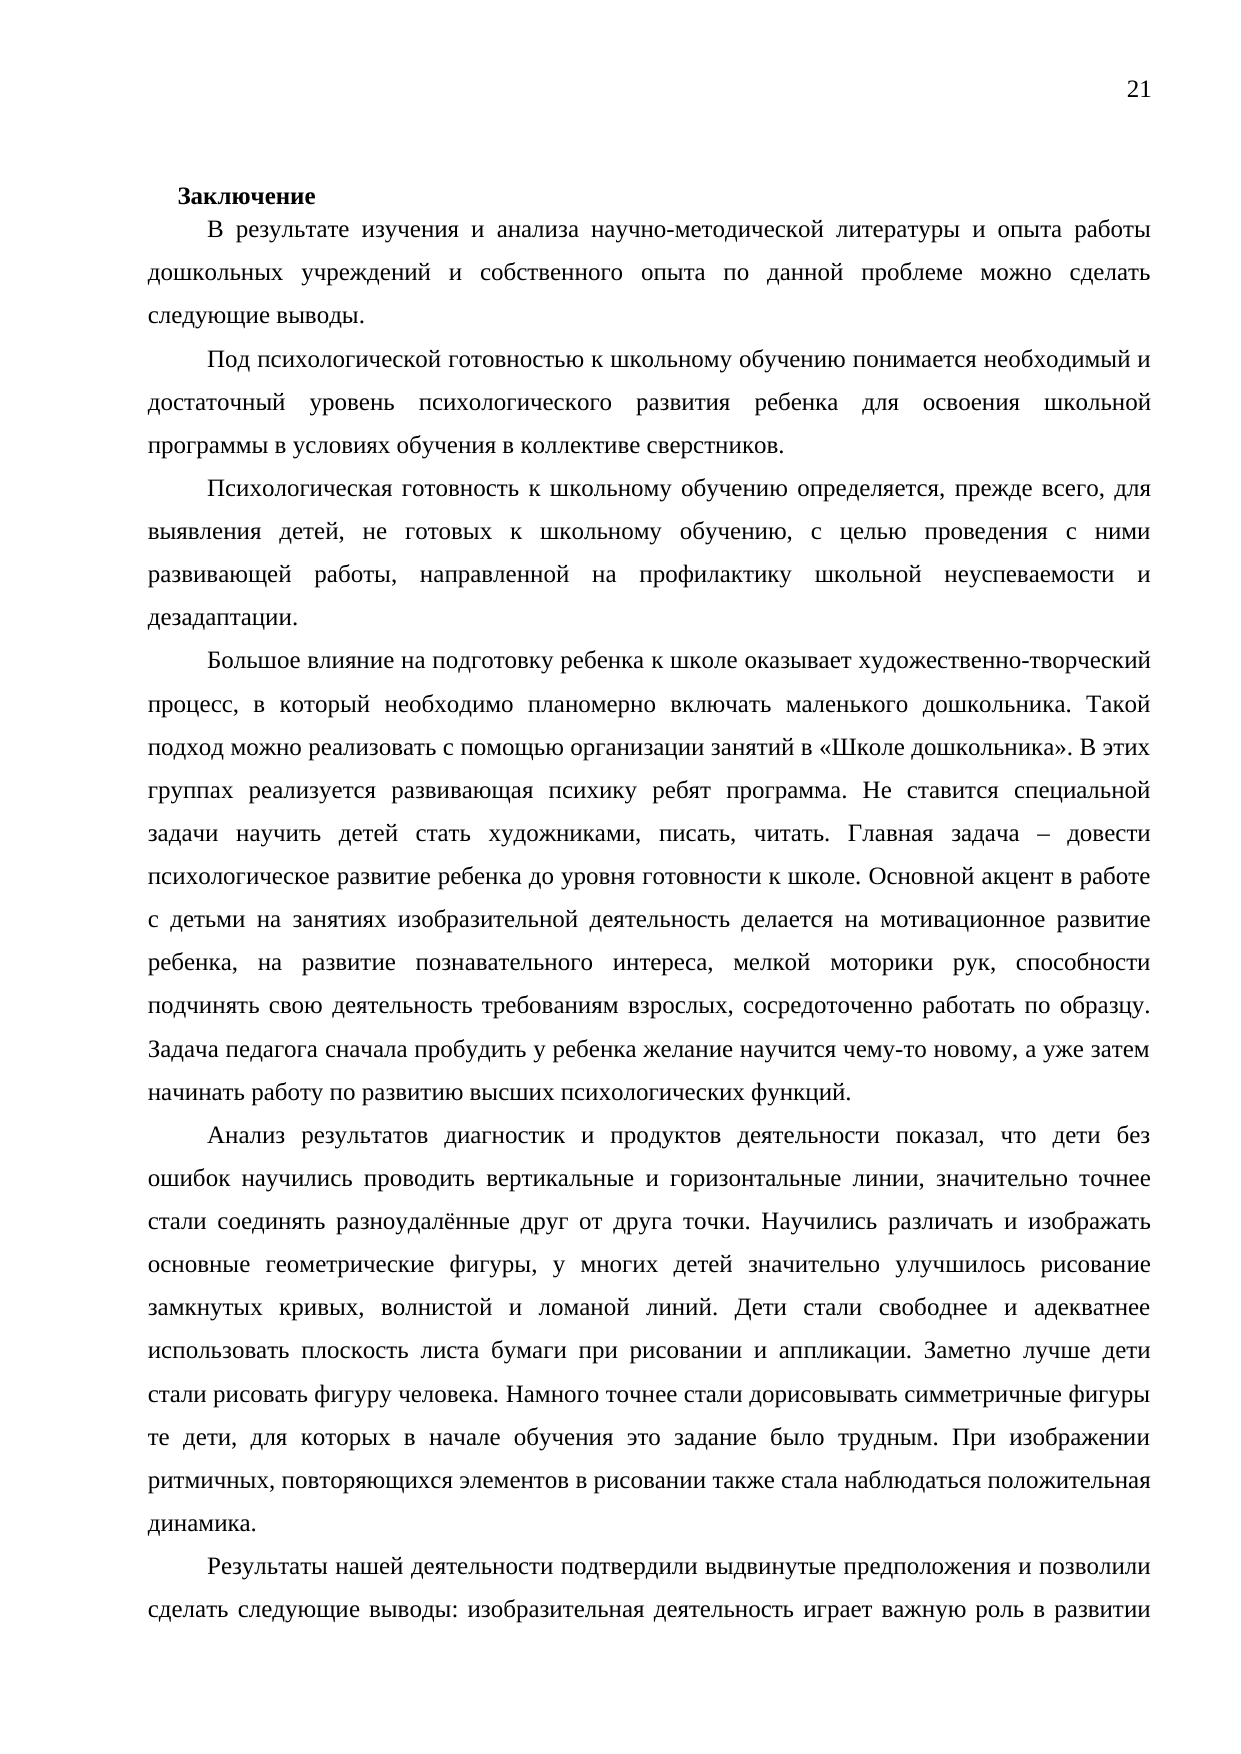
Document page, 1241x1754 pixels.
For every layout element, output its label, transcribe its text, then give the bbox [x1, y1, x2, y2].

text Анализ результатов диагностик и продуктов деятельности показал, что дети без ошибок научились проводить вертикальные и горизонтальные линии, значительно точнее стали соединять разноудалённые друг от друга точки. Научились различать и изображать основные геометрические фигуры, у многих детей значительно улучшилось рисование замкнутых кривых, волнистой и ломаной линий. Дети стали свободнее и адекватнее использовать плоскость листа бумаги при рисовании и аппликации. Заметно лучше дети стали рисовать фигуру человека. Намного точнее стали дорисовывать симметричные фигуры те дети, для которых в начале обучения это задание было трудным. При изображении ритмичных, повторяющихся элементов в рисовании также стала наблюдаться положительная динамика. [148, 1120, 1152, 1537]
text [148, 1551, 1152, 1623]
text Под психологической готовностью к школьному обучению понимается необходимый и достаточный уровень психологического развития ребенка для освоения школьной программы в условиях обучения в коллективе сверстников. [148, 344, 1152, 459]
text В результате изучения и анализа научно-методической литературы и опыта работы дошкольных учреждений и собственного опыта по данной проблеме можно сделать следующие выводы. [148, 214, 1152, 329]
text Психологическая готовность к школьному обучению определяется, прежде всего, для выявления детей, не готовых к школьному обучению, с целью проведения с ними развивающей работы, направленной на профилактику школьной неуспеваемости и дезадаптации. [148, 473, 1152, 631]
text Большое влияние на подготовку ребенка к школе оказывает художественно-творческий процесс, в который необходимо планомерно включать маленького дошкольника. Такой подход можно реализовать с помощью организации занятий в «Школе дошкольника». В этих группах реализуется развивающая психику ребят программа. Не ставится специальной задачи научить детей стать художниками, писать, читать. Главная задача – довести психологическое развитие ребенка до уровня готовности к школе. Основной акцент в работе с детьми на занятиях изобразительной деятельность делается на мотивационное развитие ребенка, на развитие познавательного интереса, мелкой моторики рук, способности подчинять свою деятельность требованиям взрослых, сосредоточенно работать по образцу. Задача педагога сначала пробудить у ребенка желание научится чему-то новому, а уже затем начинать работу по развитию высших психологических функций. [148, 646, 1152, 1106]
subtitle Заключение [177, 181, 1152, 210]
